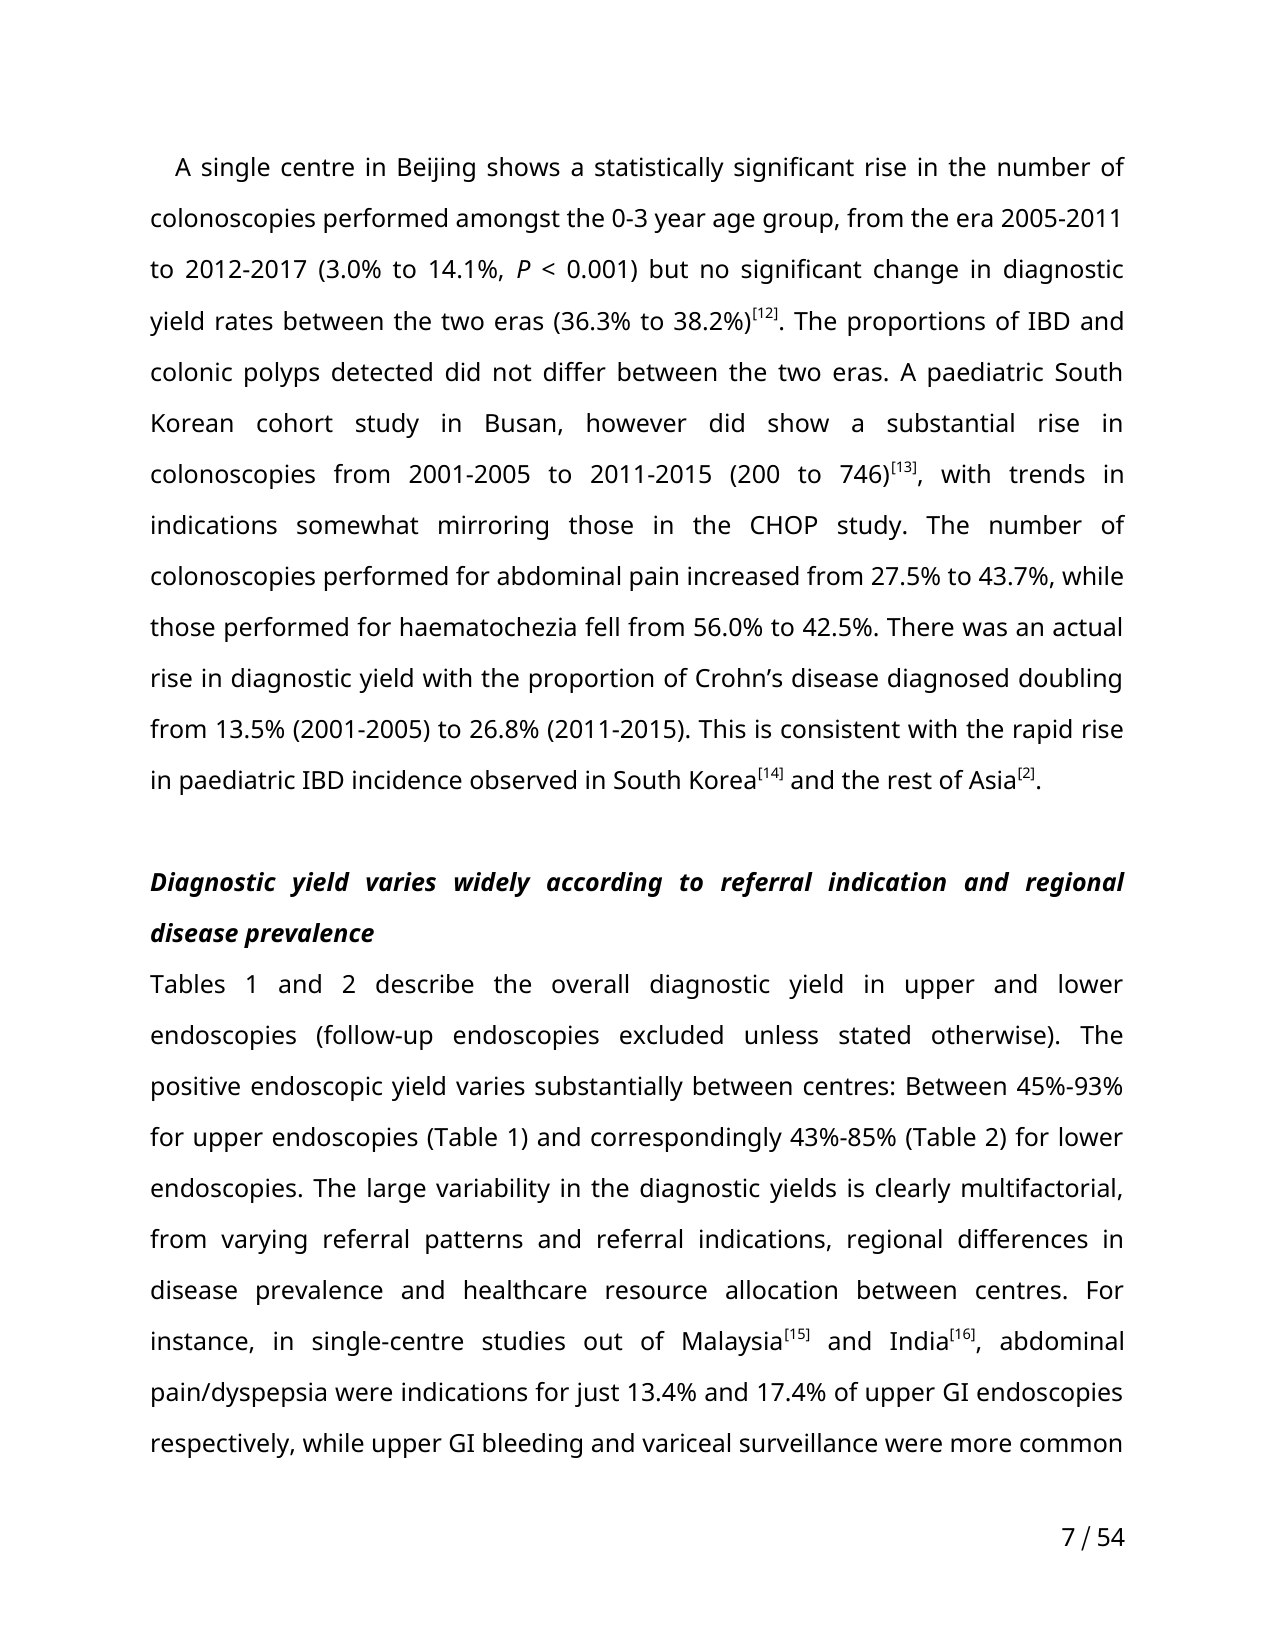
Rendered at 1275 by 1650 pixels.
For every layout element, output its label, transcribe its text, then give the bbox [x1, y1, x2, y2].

text Diagnostic yield varies widely according to referral indication and regional disease prevalence [150, 864, 1125, 950]
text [150, 967, 1125, 1460]
text A single centre in Beijing shows a statistically significant rise in the number of colonoscopies performed amongst the 0-3 year age group, from the era 2005-2011 to 2012-2017 (3.0% to 14.1%, P < 0.001) but no significant change in diagnostic yield rates between the two eras (36.3% to 38.2%)[12]. The proportions of IBD and colonic polyps detected did not differ between the two eras. A paediatric South Korean cohort study in Busan, however did show a substantial rise in colonoscopies from 2001-2005 to 2011-2015 (200 to 746)[13], with trends in indications somewhat mirroring those in the CHOP study. The number of colonoscopies performed for abdominal pain increased from 27.5% to 43.7%, while those performed for haematochezia fell from 56.0% to 42.5%. There was an actual rise in diagnostic yield with the proportion of Crohn’s disease diagnosed doubling from 13.5% (2001-2005) to 26.8% (2011-2015). This is consistent with the rapid rise in paediatric IBD incidence observed in South Korea[14] and the rest of Asia[2]. [150, 150, 1125, 797]
